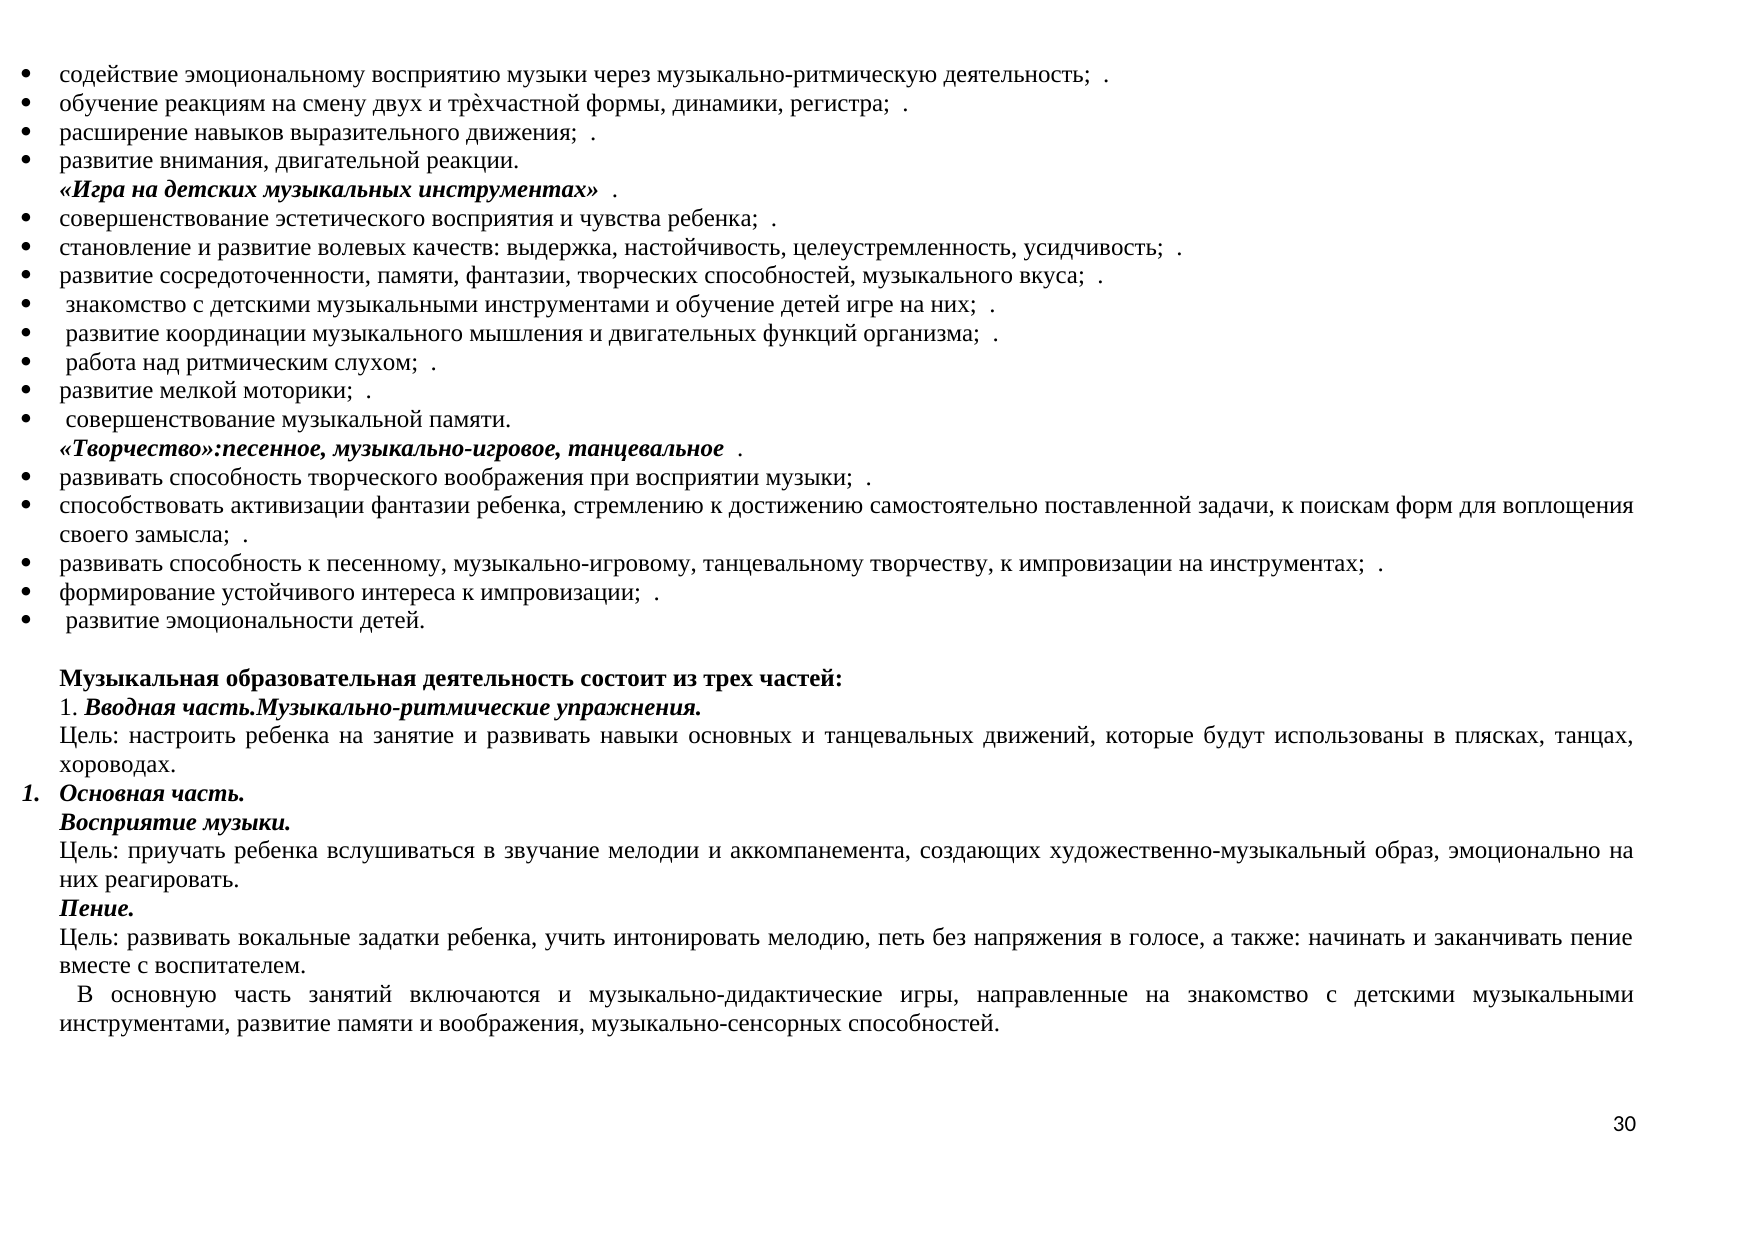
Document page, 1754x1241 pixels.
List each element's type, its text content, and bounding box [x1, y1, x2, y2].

list развитие сосредоточенности, памяти, фантазии, творческих способностей, музыкального вкуса; . [22, 260, 1636, 289]
text Пение. [59, 893, 1636, 922]
list формирование устойчивого интереса к импровизации; . [22, 577, 1636, 605]
list развитие мелкой моторики; . [22, 375, 1636, 404]
text «Игра на детских музыкальных инструментах» . [59, 174, 1636, 203]
text 1. Вводная часть.Музыкально-ритмические упражнения. [59, 692, 1636, 720]
list развитие эмоциональности детей. [22, 605, 1636, 634]
list обучение реакциям на смену двух и трѐхчастной формы, динамики, регистра; . [22, 88, 1636, 117]
text Восприятие музыки. [59, 807, 1636, 835]
list Основная часть. [22, 778, 1636, 807]
list развитие координации музыкального мышления и двигательных функций организма; . [22, 318, 1636, 347]
text Цель: настроить ребенка на занятие и развивать навыки основных и танцевальных движений, которые будут использованы в плясках, танцах, хороводах. [59, 720, 1636, 778]
list знакомство с детскими музыкальными инструментами и обучение детей игре на них; . [22, 289, 1636, 318]
list развивать способность творческого воображения при восприятии музыки; . [22, 462, 1636, 490]
list развитие внимания, двигательной реакции. [22, 145, 1636, 174]
list расширение навыков выразительного движения; . [22, 117, 1636, 145]
text Цель: развивать вокальные задатки ребенка, учить интонировать мелодию, петь без напряжения в голосе, а также: начинать и заканчивать пение вместе с воспитателем. [59, 922, 1636, 979]
list способствовать активизации фантазии ребенка, стремлению к достижению самостоятельно поставленной задачи, к поискам форм для воплощения своего замысла; . [22, 490, 1636, 548]
list работа над ритмическим слухом; . [22, 347, 1636, 375]
text В основную часть занятий включаются и музыкально-дидактические игры, направленные на знакомство с детскими музыкальными инструментами, развитие памяти и воображения, музыкально-сенсорных способностей. [59, 979, 1636, 1037]
list совершенствование музыкальной памяти. [22, 404, 1636, 433]
list становление и развитие волевых качеств: выдержка, настойчивость, целеустремленность, усидчивость; . [22, 232, 1636, 260]
list развивать способность к песенному, музыкально-игровому, танцевальному творчеству, к импровизации на инструментах; . [22, 548, 1636, 577]
list совершенствование эстетического восприятия и чувства ребенка; . [22, 203, 1636, 232]
text Цель: приучать ребенка вслушиваться в звучание мелодии и аккомпанемента, создающих художественно-музыкальный образ, эмоционально на них реагировать. [59, 835, 1636, 893]
text Музыкальная образовательная деятельность состоит из трех частей: [59, 663, 1636, 692]
text «Творчество»:песенное, музыкально-игровое, танцевальное . [59, 433, 1636, 462]
list содействие эмоциональному восприятию музыки через музыкально-ритмическую деятельность; . [22, 59, 1636, 88]
